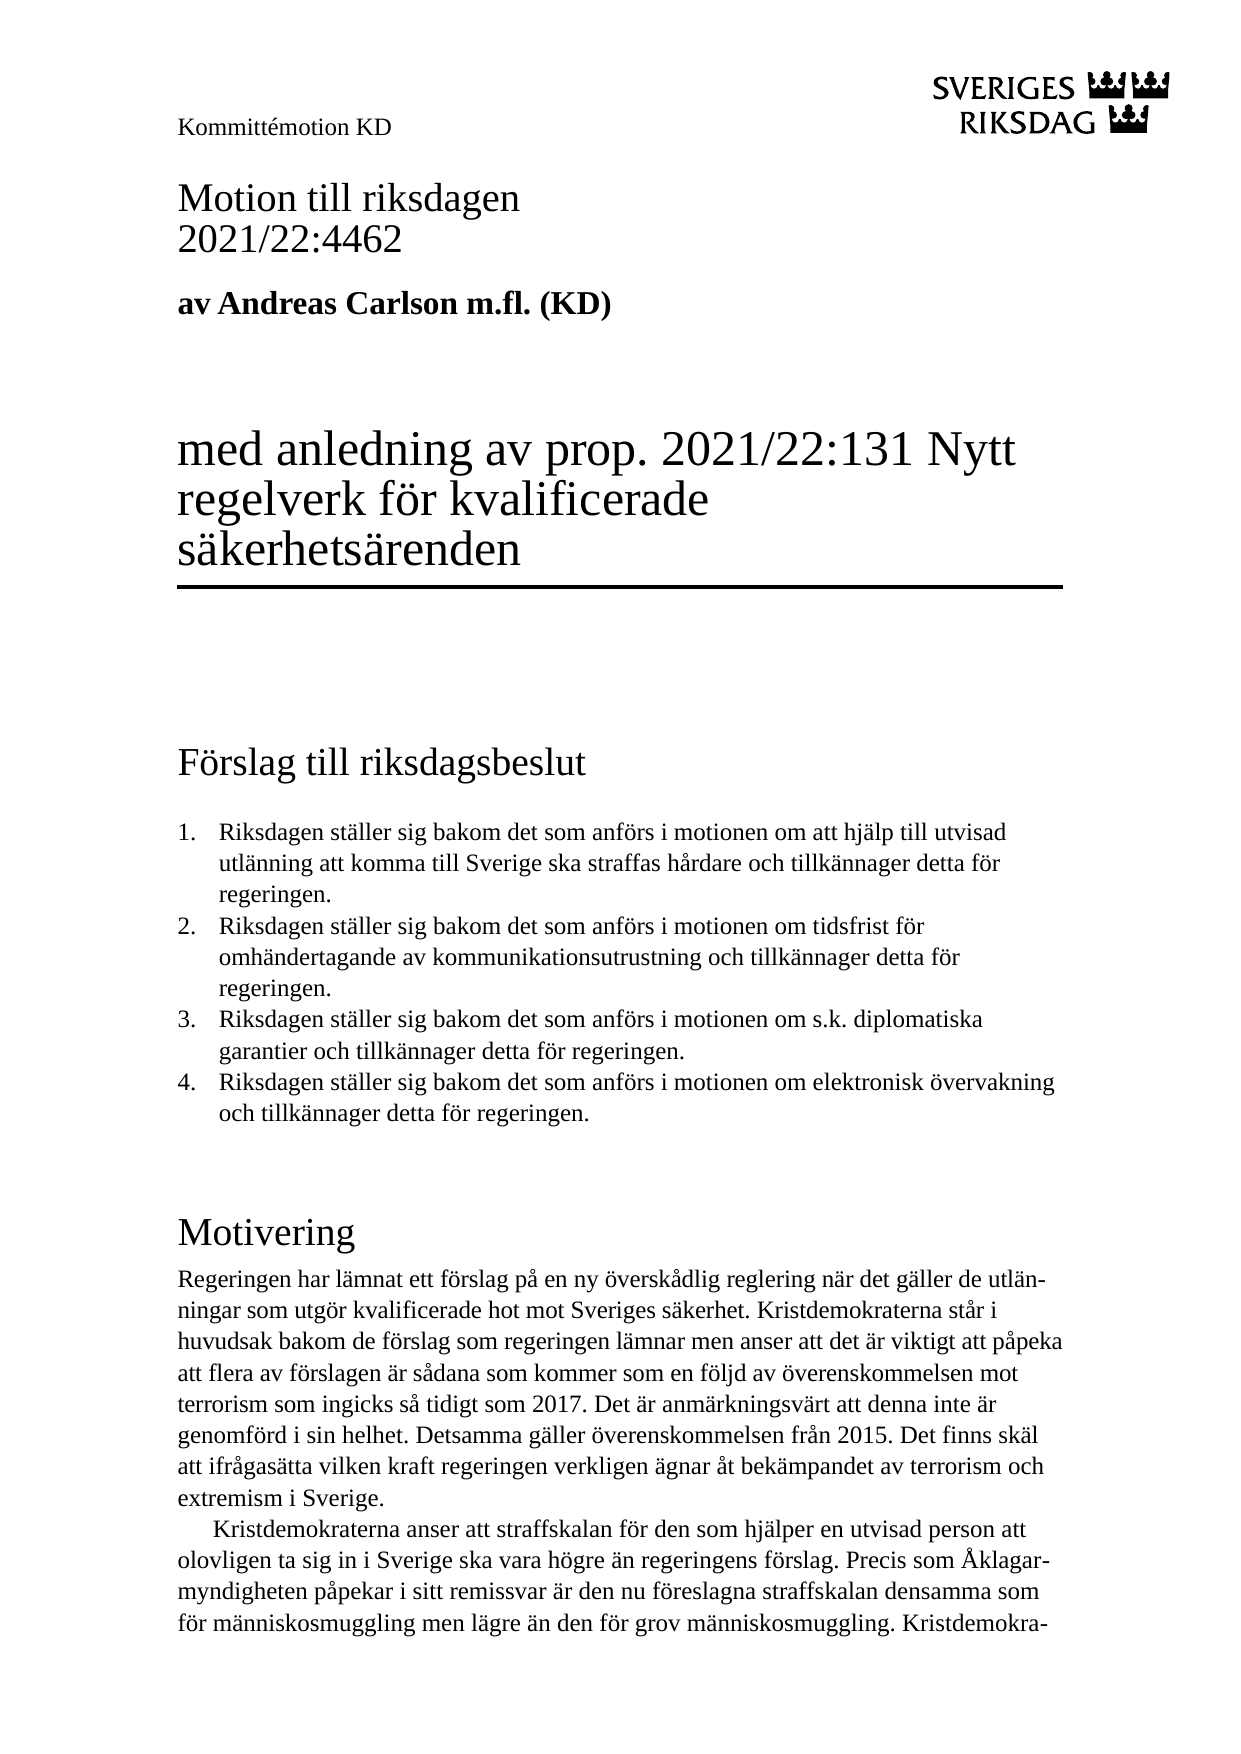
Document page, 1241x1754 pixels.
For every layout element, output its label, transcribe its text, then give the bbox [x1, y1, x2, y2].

text Regeringen har lämnat ett förslag på en ny överskådlig reglering när det gäller de utlänningar som utgör kvalificerade hot mot Sveriges säkerhet. Kristdemokraterna står i huvudsak bakom de förslag som regeringen lämnar men anser att det är viktigt att påpeka att flera av förslagen är sådana som kommer som en följd av överenskommelsen mot terrorism som ingicks så tidigt som 2017. Det är anmärkningsvärt att denna inte är genomförd i sin helhet. Detsamma gäller överenskommelsen från 2015. Det finns skäl att ifrågasätta vilken kraft regeringen verkligen ägnar åt bekämpandet av terrorism och extremism i Sverige. [177, 1261, 1063, 1511]
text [177, 1511, 1063, 1636]
